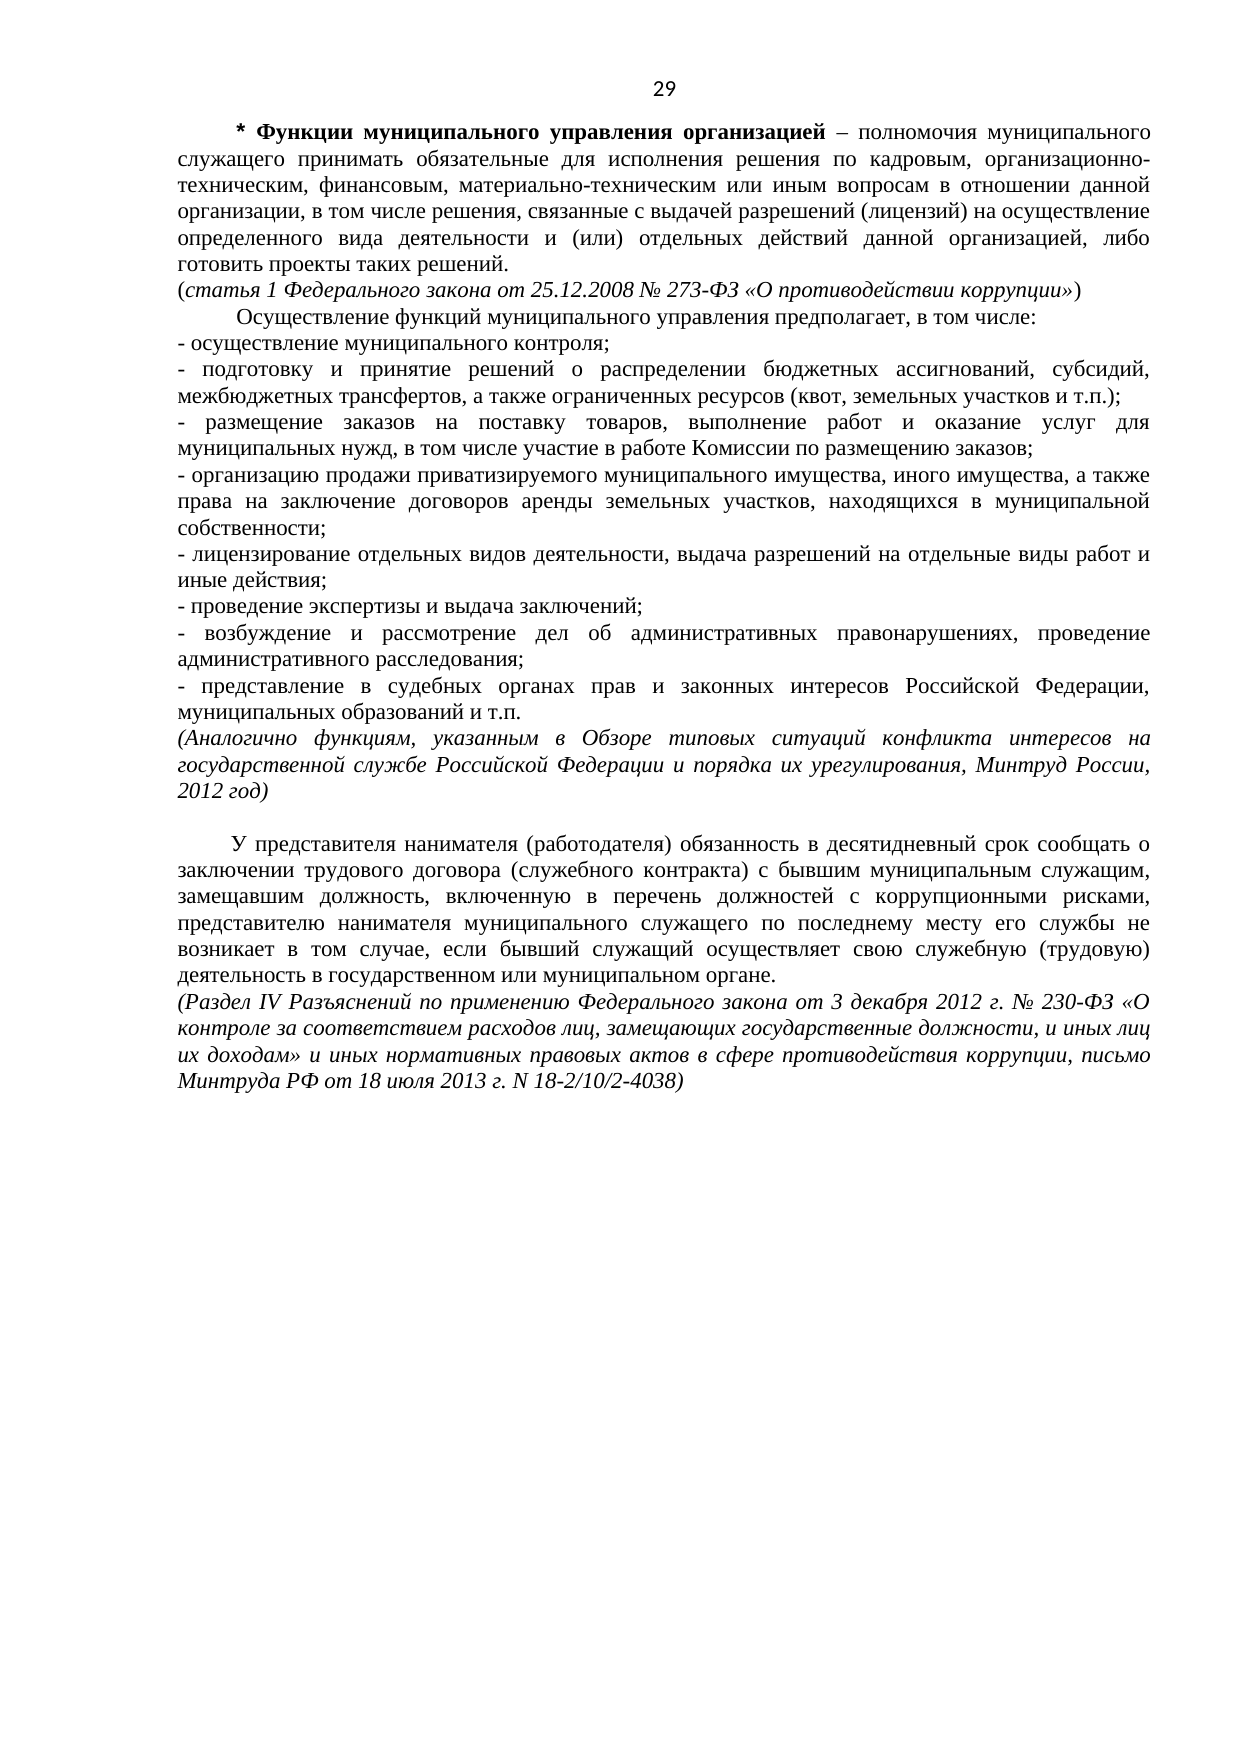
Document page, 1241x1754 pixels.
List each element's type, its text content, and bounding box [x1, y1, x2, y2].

text (Аналогично функциям, указанным в Обзоре типовых ситуаций конфликта интересов на государственной службе Российской Федерации и порядка их урегулирования, Минтруд России, 2012 год) [177, 724, 1152, 803]
text - размещение заказов на поставку товаров, выполнение работ и оказание услуг для муниципальных нужд, в том числе участие в работе Комиссии по размещению заказов; [177, 408, 1152, 461]
text - представление в судебных органах прав и законных интересов Российской Федерации, муниципальных образований и т.п. [177, 672, 1152, 724]
text - возбуждение и рассмотрение дел об административных правонарушениях, проведение административного расследования; [177, 619, 1152, 672]
text * Функции муниципального управления организацией – полномочия муниципального служащего принимать обязательные для исполнения решения по кадровым, организационно-техническим, финансовым, материально-техническим или иным вопросам в отношении данной организации, в том числе решения, связанные с выдачей разрешений (лицензий) на осуществление определенного вида деятельности и (или) отдельных действий данной организацией, либо готовить проекты таких решений. [177, 118, 1152, 276]
text - лицензирование отдельных видов деятельности, выдача разрешений на отдельные виды работ и иные действия; [177, 540, 1152, 593]
text У представителя нанимателя (работодателя) обязанность в десятидневный срок сообщать о заключении трудового договора (служебного контракта) с бывшим муниципальным служащим, замещавшим должность, включенную в перечень должностей с коррупционными рисками, представителю нанимателя муниципального служащего по последнему месту его службы не возникает в том случае, если бывший служащий осуществляет свою служебную (трудовую) деятельность в государственном или муниципальном органе. [177, 830, 1152, 988]
text (Раздел IV Разъяснений по применению Федерального закона от 3 декабря 2012 г. № 230-ФЗ «О контроле за соответствием расходов лиц, замещающих государственные должности, и иных лиц их доходам» и иных нормативных правовых актов в сфере противодействия коррупции, письмо Минтруда РФ от 18 июля 2013 г. N 18-2/10/2-4038) [177, 988, 1152, 1093]
text - проведение экспертизы и выдача заключений; [177, 593, 1152, 619]
text (статья 1 Федерального закона от 25.12.2008 № 273-ФЗ «О противодействии коррупции») [177, 276, 1152, 303]
text Осуществление функций муниципального управления предполагает, в том числе: [177, 303, 1152, 329]
text - осуществление муниципального контроля; [177, 329, 1152, 355]
text - подготовку и принятие решений о распределении бюджетных ассигнований, субсидий, межбюджетных трансфертов, а также ограниченных ресурсов (квот, земельных участков и т.п.); [177, 355, 1152, 408]
text - организацию продажи приватизируемого муниципального имущества, иного имущества, а также права на заключение договоров аренды земельных участков, находящихся в муниципальной собственности; [177, 461, 1152, 540]
